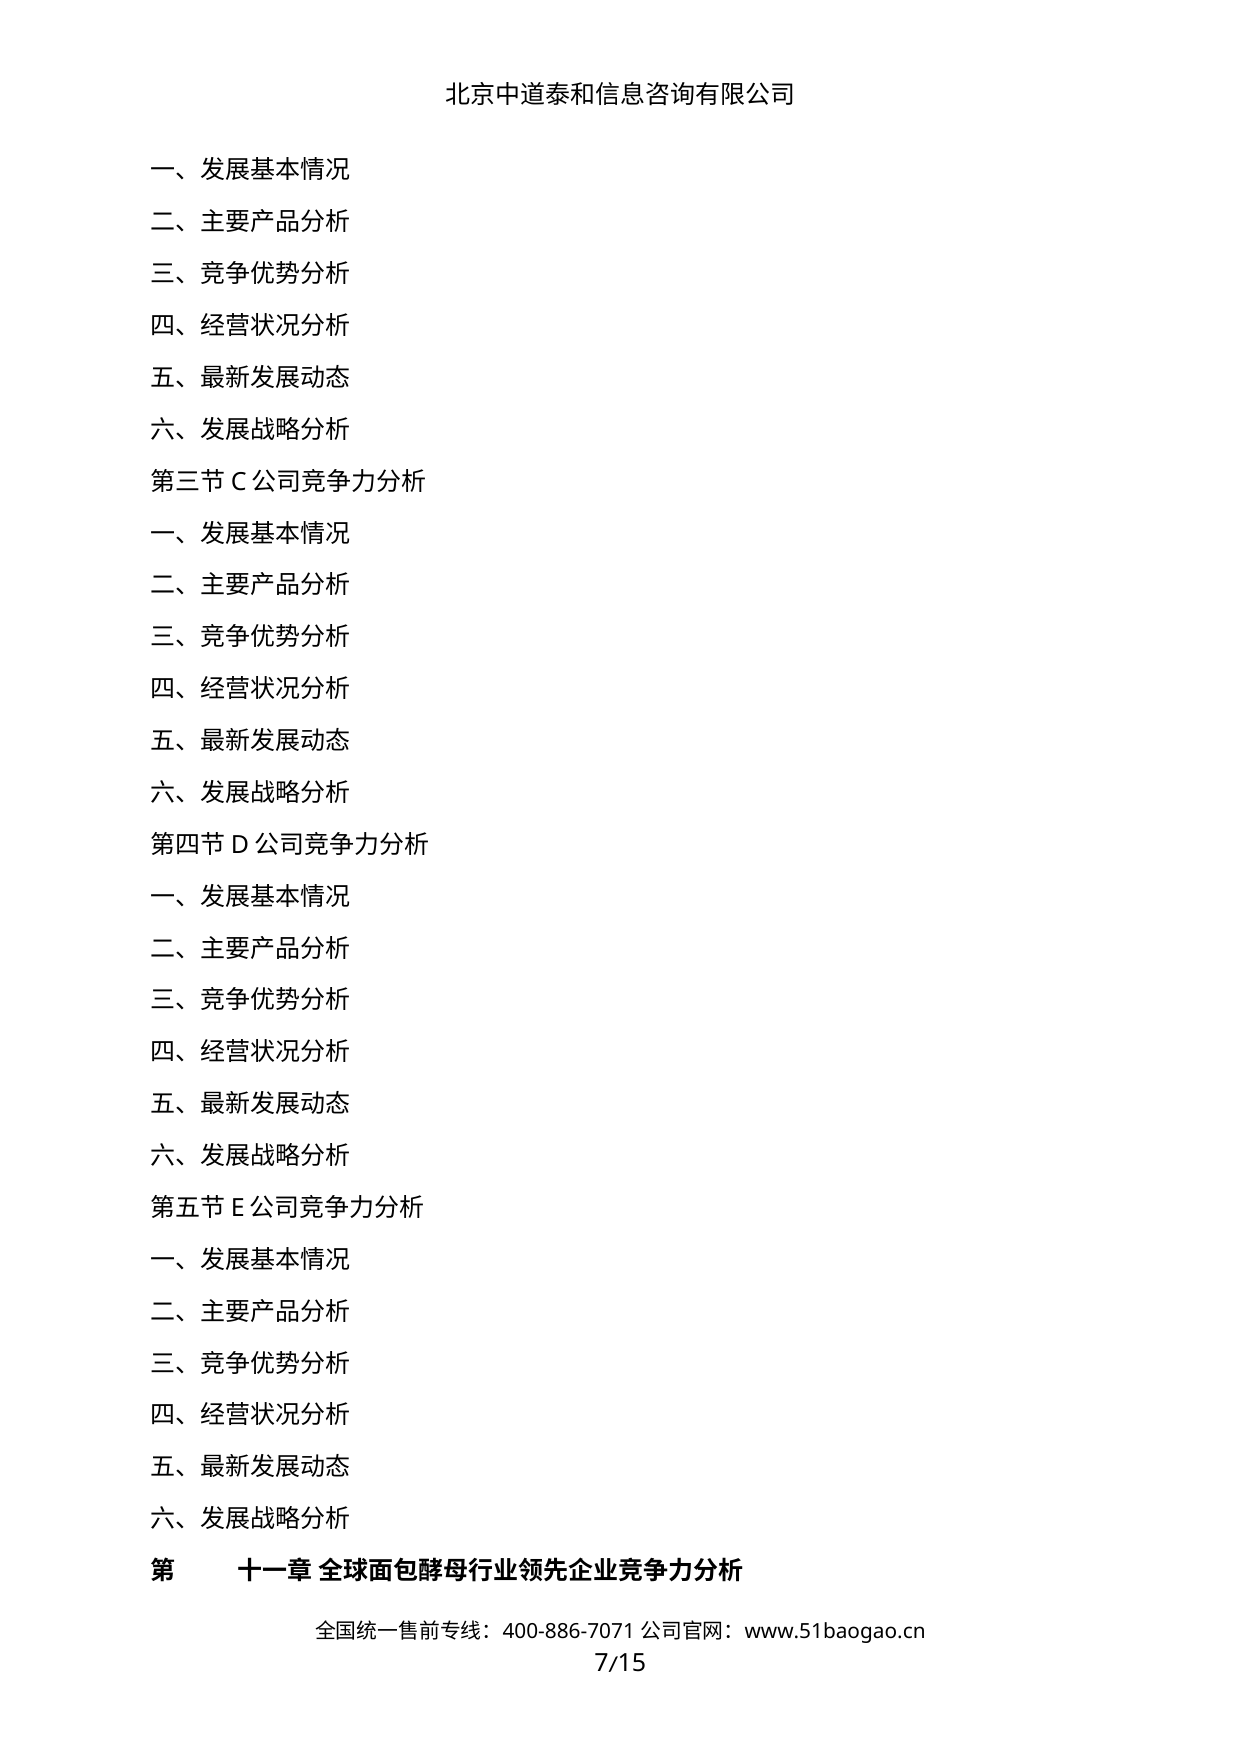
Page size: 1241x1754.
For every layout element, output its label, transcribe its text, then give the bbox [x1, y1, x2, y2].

text 三、竞争优势分析 [150, 980, 1090, 1016]
text 第 十一章 全球面包酵母行业领先企业竞争力分析 [150, 1551, 1090, 1587]
text 六、发展战略分析 [150, 1136, 1090, 1172]
text 二、主要产品分析 [150, 565, 1090, 601]
text 五、最新发展动态 [150, 357, 1090, 394]
text 第三节 C公司竞争力分析 [150, 461, 1090, 497]
text 四、经营状况分析 [150, 1032, 1090, 1068]
text 三、竞争优势分析 [150, 617, 1090, 653]
text 二、主要产品分析 [150, 1291, 1090, 1327]
text 六、发展战略分析 [150, 1499, 1090, 1535]
text 四、经营状况分析 [150, 1395, 1090, 1431]
text 三、竞争优势分析 [150, 254, 1090, 290]
text 一、发展基本情况 [150, 513, 1090, 549]
text 二、主要产品分析 [150, 928, 1090, 964]
text 五、最新发展动态 [150, 1447, 1090, 1483]
text 五、最新发展动态 [150, 1084, 1090, 1120]
text 二、主要产品分析 [150, 202, 1090, 238]
text 六、发展战略分析 [150, 409, 1090, 446]
text 四、经营状况分析 [150, 669, 1090, 705]
text 一、发展基本情况 [150, 150, 1090, 186]
text 五、最新发展动态 [150, 721, 1090, 757]
text 四、经营状况分析 [150, 306, 1090, 342]
text 第四节 D公司竞争力分析 [150, 824, 1090, 861]
text 一、发展基本情况 [150, 1239, 1090, 1276]
text 三、竞争优势分析 [150, 1343, 1090, 1379]
text 一、发展基本情况 [150, 876, 1090, 912]
text 六、发展战略分析 [150, 772, 1090, 809]
text 第五节 E公司竞争力分析 [150, 1187, 1090, 1224]
